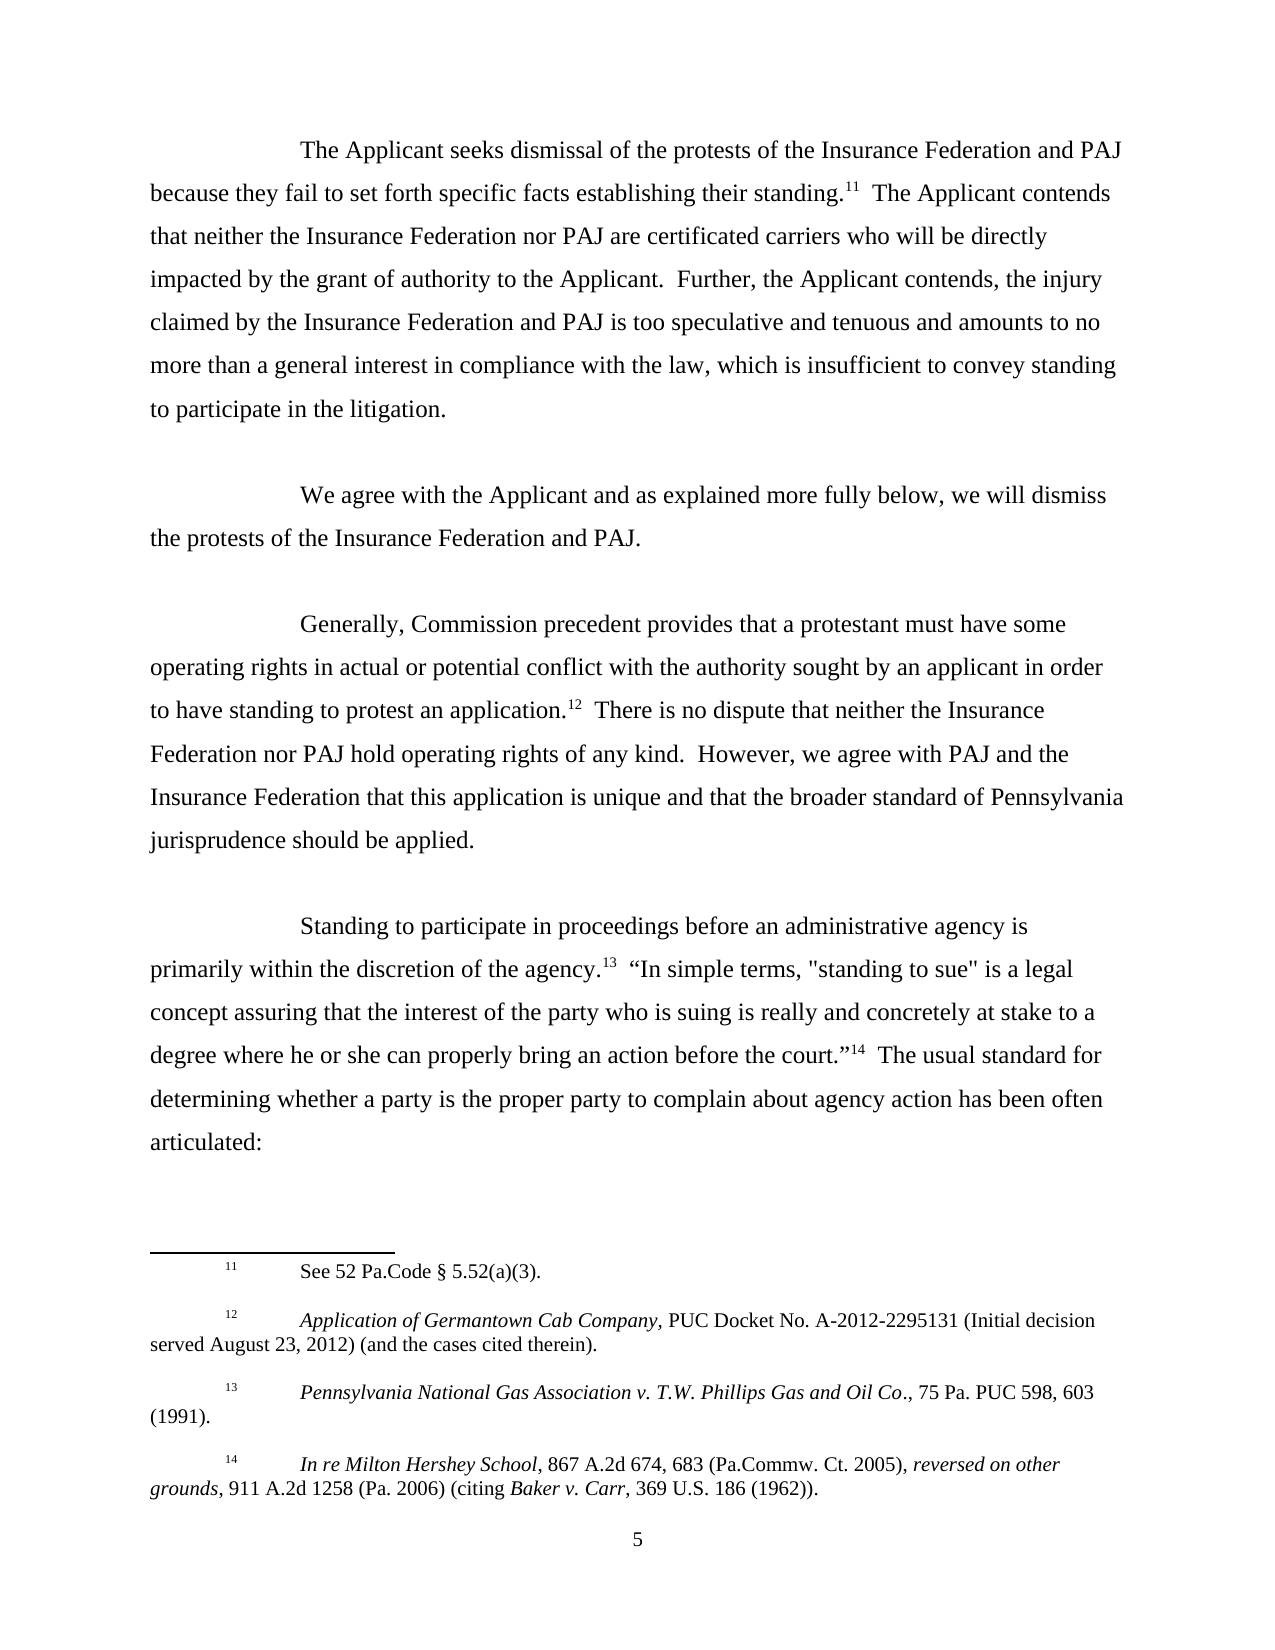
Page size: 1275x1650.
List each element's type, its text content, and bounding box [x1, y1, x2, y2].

text Generally, Commission precedent provides that a protestant must have some operating rights in actual or potential conflict with the authority sought by an applicant in order to have standing to protest an application. There is no dispute that neither the Insurance Federation nor PAJ hold operating rights of any kind. However, we agree with PAJ and the Insurance Federation that this application is unique and that the broader standard of Pennsylvania jurisprudence should be applied. [150, 609, 1125, 854]
text We agree with the Applicant and as explained more fully below, we will dismiss the protests of the Insurance Federation and PAJ. [150, 480, 1125, 552]
text The Applicant seeks dismissal of the protests of the Insurance Federation and PAJ because they fail to set forth specific facts establishing their standing. The Applicant contends that neither the Insurance Federation nor PAJ are certificated carriers who will be directly impacted by the grant of authority to the Applicant. Further, the Applicant contends, the injury claimed by the Insurance Federation and PAJ is too speculative and tenuous and amounts to no more than a general interest in compliance with the law, which is insufficient to convey standing to participate in the litigation. [150, 135, 1125, 422]
text Standing to participate in proceedings before an administrative agency is primarily within the discretion of the agency. “In simple terms, "standing to sue" is a legal concept assuring that the interest of the party who is suing is really and concretely at stake to a degree where he or she can properly bring an action before the court.” The usual standard for determining whether a party is the proper party to complain about agency action has been often articulated: [150, 911, 1125, 1156]
